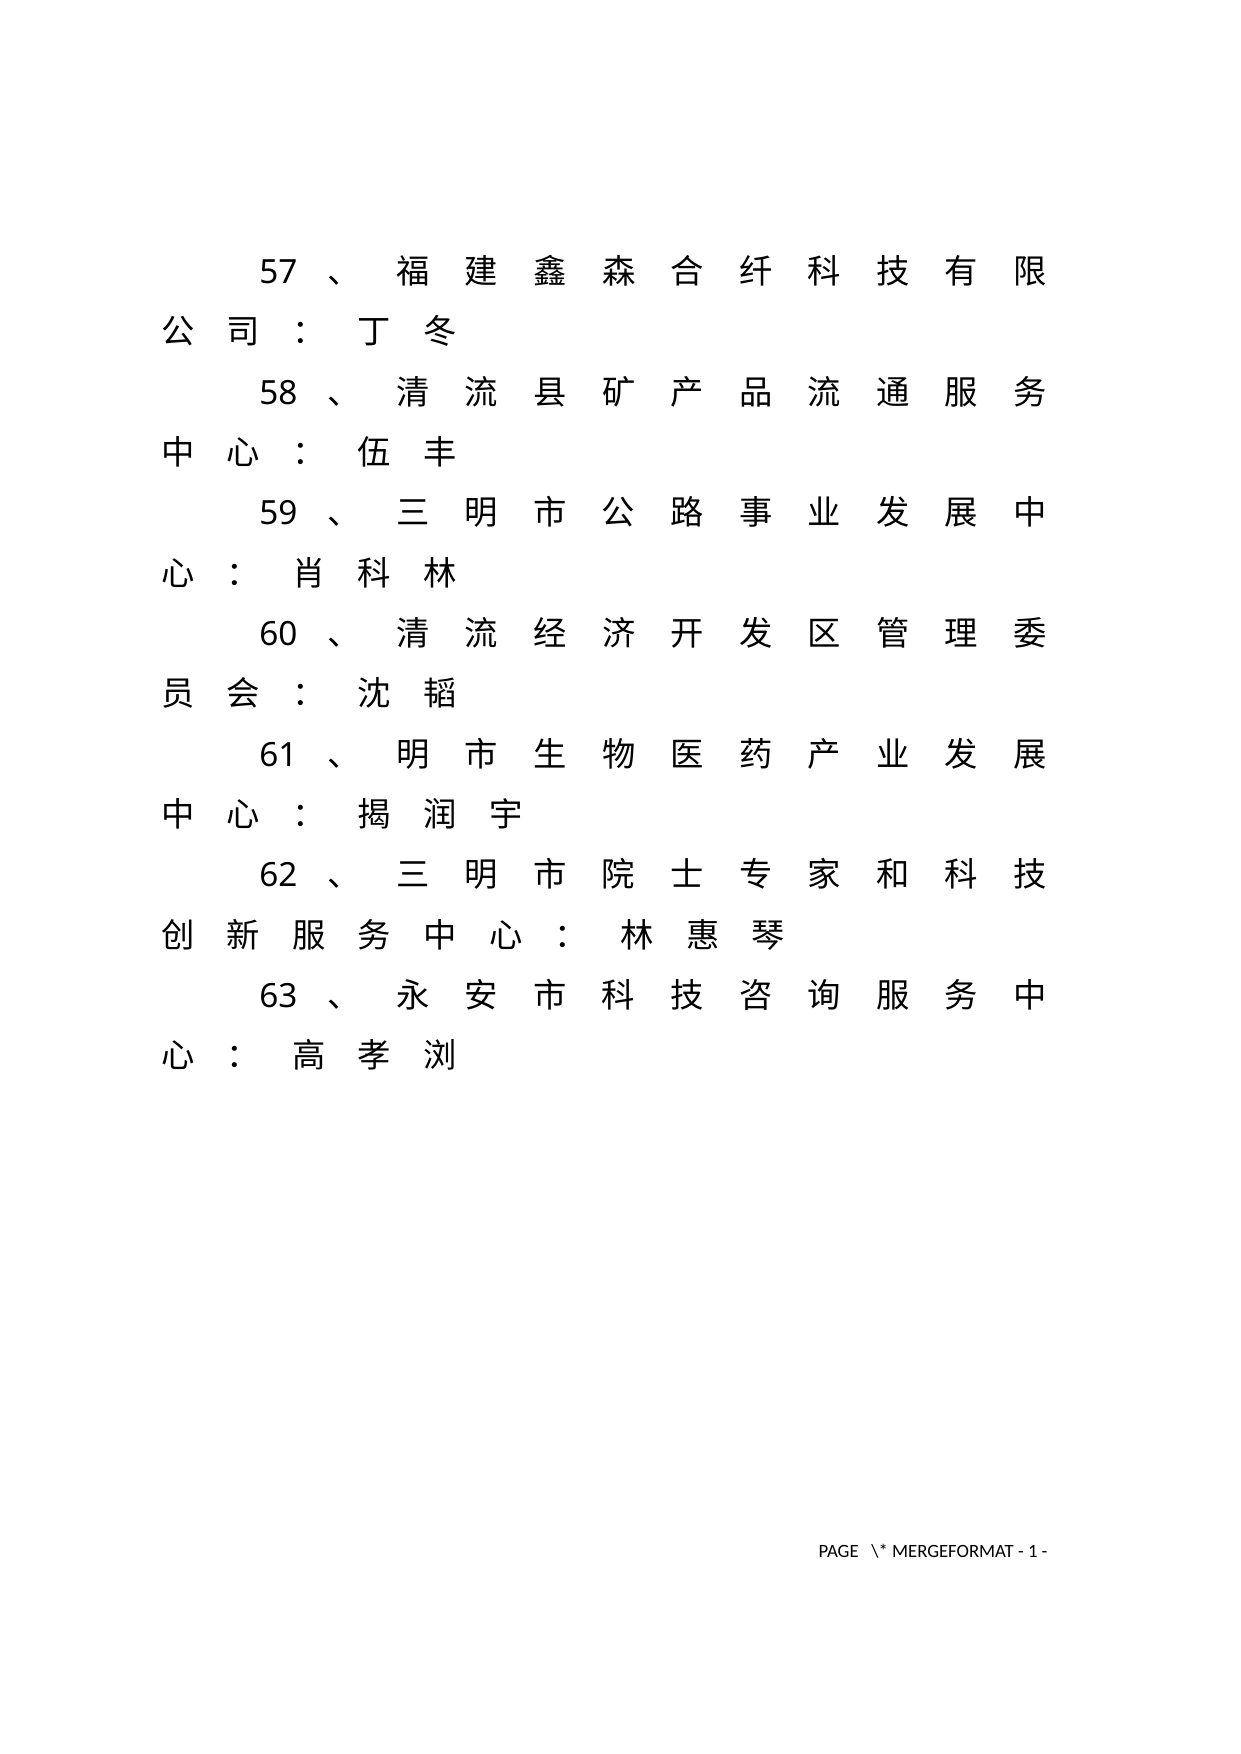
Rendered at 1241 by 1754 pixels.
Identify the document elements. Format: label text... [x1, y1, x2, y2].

text 58、清流县矿产品流通服务中心：伍丰 [161, 359, 1079, 480]
text 63、永安市科技咨询服务中心：高孝浏 [161, 963, 1079, 1083]
text 59、三明市公路事业发展中心：肖科林 [161, 480, 1079, 601]
text 62、三明市院士专家和科技创新服务中心：林惠琴 [161, 842, 1079, 963]
text 57、福建鑫森合纤科技有限公司：丁冬 [161, 239, 1079, 359]
text 60、清流经济开发区管理委员会：沈韬 [161, 601, 1079, 721]
text 61、明市生物医药产业发展中心：揭润宇 [161, 721, 1079, 842]
